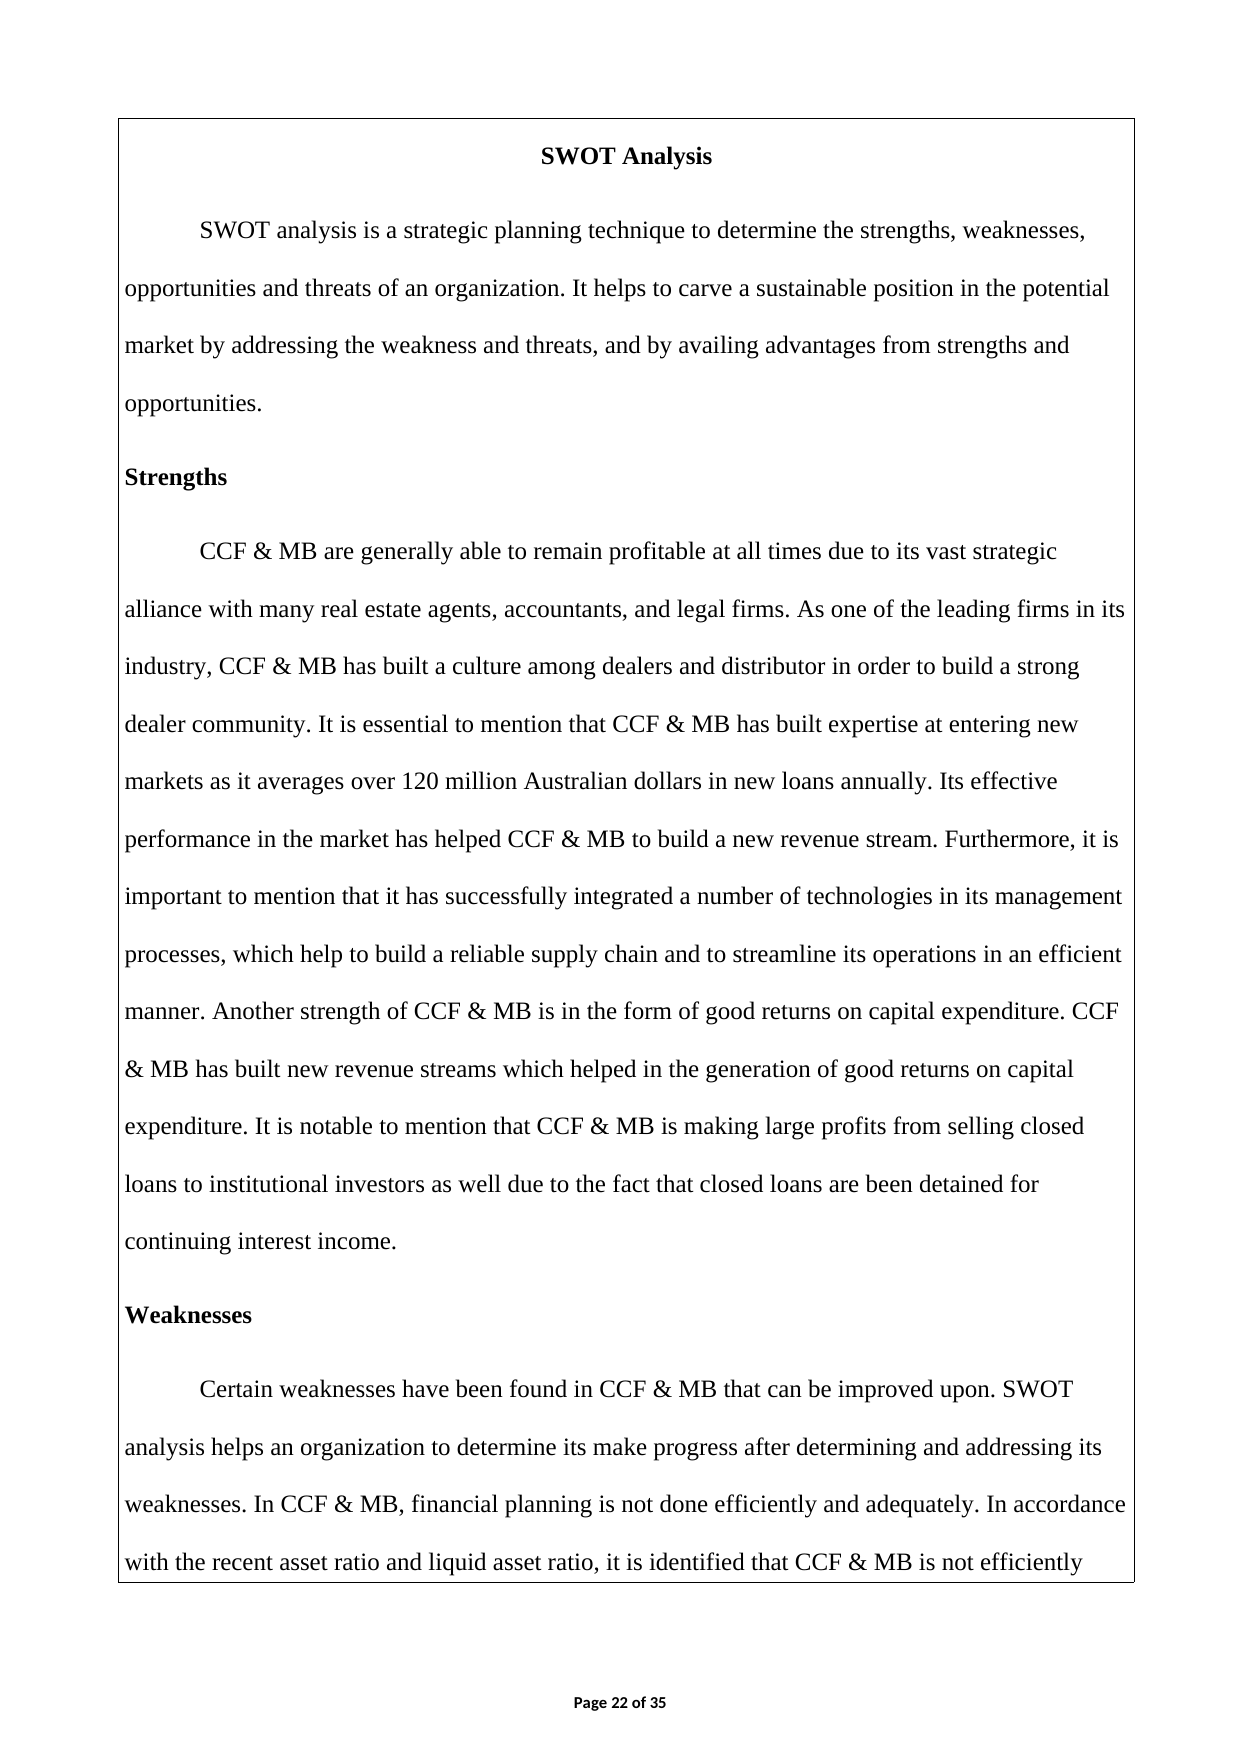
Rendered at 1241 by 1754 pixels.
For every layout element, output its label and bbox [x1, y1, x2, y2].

table_header [119, 119, 1134, 1582]
